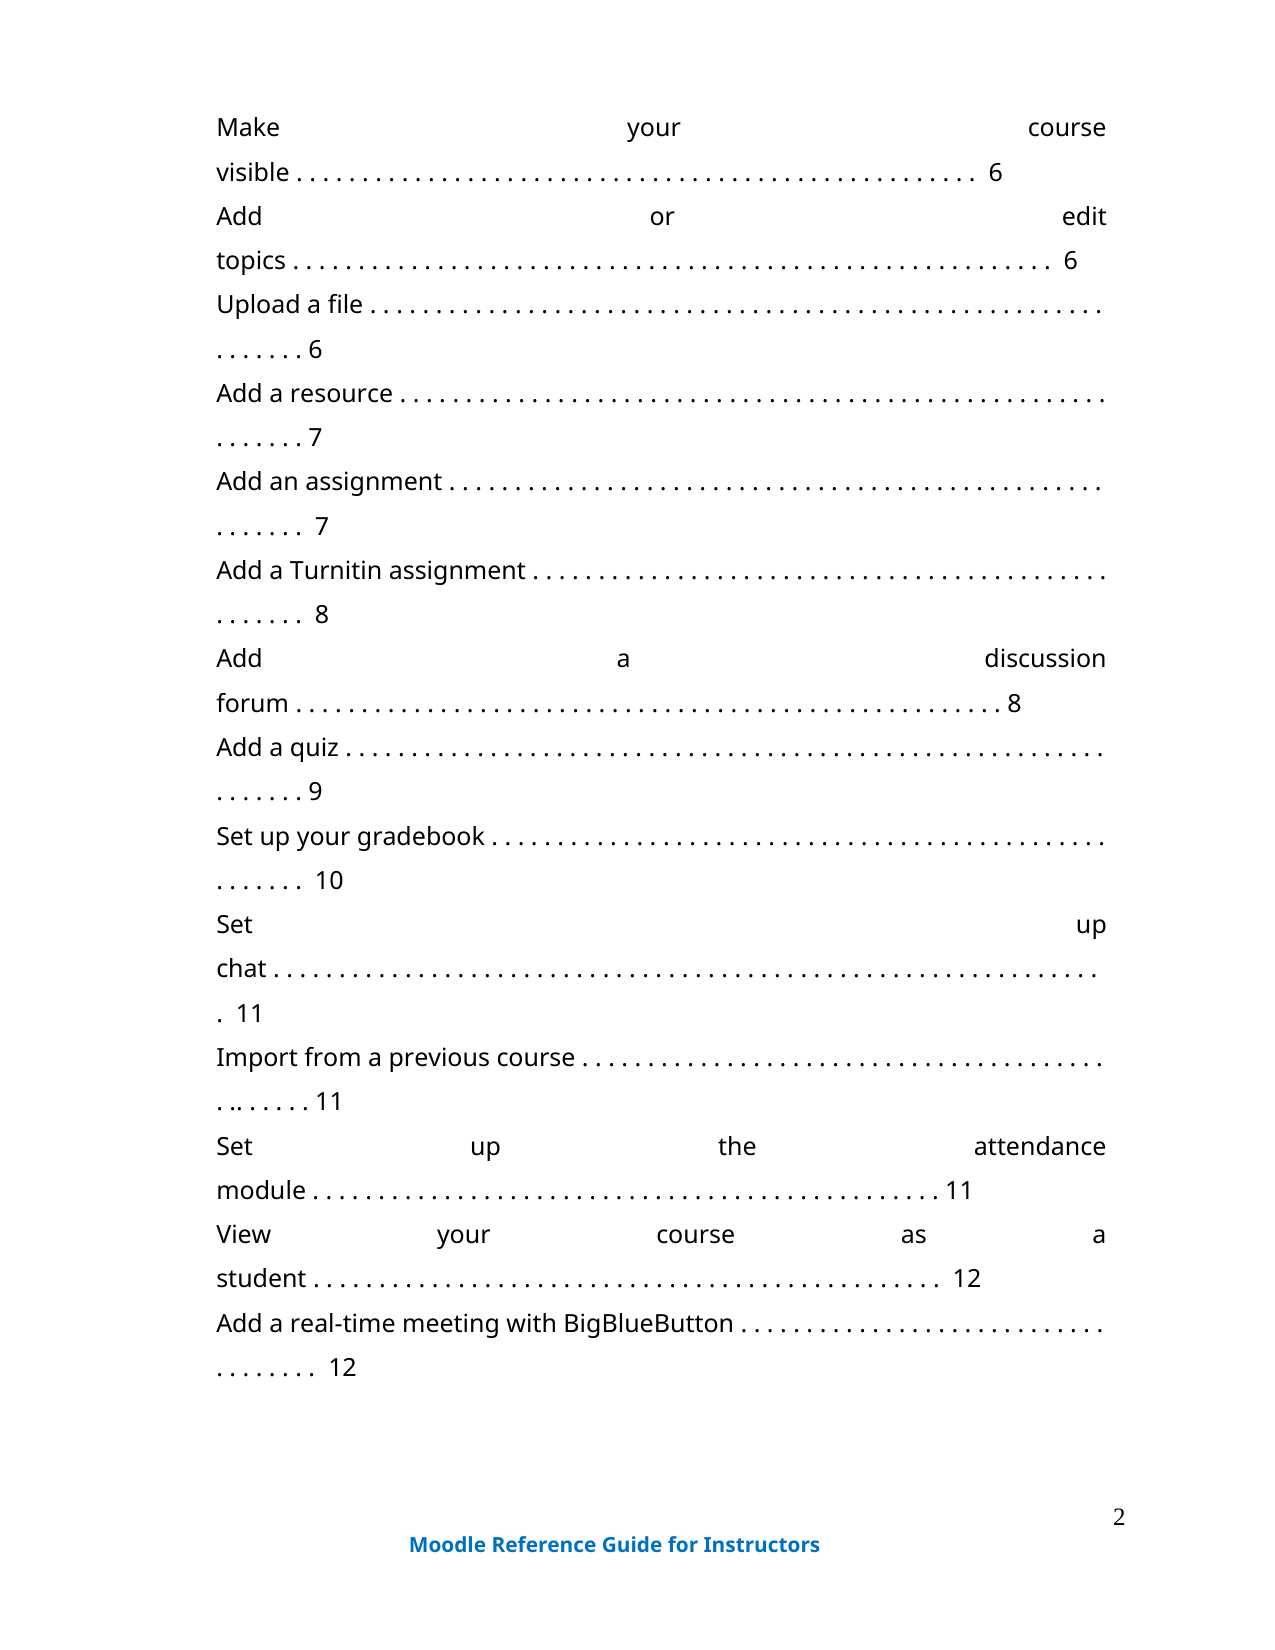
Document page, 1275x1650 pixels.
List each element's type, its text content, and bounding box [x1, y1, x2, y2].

text Import from a previous course . . . . . . . . . . . . . . . . . . . . . . . . . . . . . . . . . . . . . . . . . .. . . . . . 11 [216, 1039, 1107, 1118]
text Add a Turnitin assignment . . . . . . . . . . . . . . . . . . . . . . . . . . . . . . . . . . . . . . . . . . . . . . . . . . . 8 [216, 553, 1107, 631]
text Upload a file . . . . . . . . . . . . . . . . . . . . . . . . . . . . . . . . . . . . . . . . . . . . . . . . . . . . . . . . . . . . . . . 6 [216, 287, 1107, 365]
text Add a resource . . . . . . . . . . . . . . . . . . . . . . . . . . . . . . . . . . . . . . . . . . . . . . . . . . . . . . . . . . . . . 7 [216, 376, 1107, 454]
text View your course as a student . . . . . . . . . . . . . . . . . . . . . . . . . . . . . . . . . . . . . . . . . . . . . . . . 12 [216, 1217, 1107, 1295]
text Set up the attendance module . . . . . . . . . . . . . . . . . . . . . . . . . . . . . . . . . . . . . . . . . . . . . . . . 11 [216, 1128, 1107, 1206]
text Add a real-time meeting with BigBlueButton . . . . . . . . . . . . . . . . . . . . . . . . . . . . . . . . . . . . 12 [216, 1305, 1107, 1383]
text Add or edit topics . . . . . . . . . . . . . . . . . . . . . . . . . . . . . . . . . . . . . . . . . . . . . . . . . . . . . . . . . . 6 [216, 198, 1107, 277]
text Make your course visible . . . . . . . . . . . . . . . . . . . . . . . . . . . . . . . . . . . . . . . . . . . . . . . . . . . . 6 [216, 110, 1107, 188]
text Add an assignment . . . . . . . . . . . . . . . . . . . . . . . . . . . . . . . . . . . . . . . . . . . . . . . . . . . . . . . . . 7 [216, 464, 1107, 542]
text Add a discussion forum . . . . . . . . . . . . . . . . . . . . . . . . . . . . . . . . . . . . . . . . . . . . . . . . . . . . . . 8 [216, 641, 1107, 719]
text Add a quiz . . . . . . . . . . . . . . . . . . . . . . . . . . . . . . . . . . . . . . . . . . . . . . . . . . . . . . . . . . . . . . . . . 9 [216, 730, 1107, 808]
text Set up chat . . . . . . . . . . . . . . . . . . . . . . . . . . . . . . . . . . . . . . . . . . . . . . . . . . . . . . . . . . . . . . . . 11 [216, 907, 1107, 1029]
text Set up your gradebook . . . . . . . . . . . . . . . . . . . . . . . . . . . . . . . . . . . . . . . . . . . . . . . . . . . . . . 10 [216, 818, 1107, 897]
